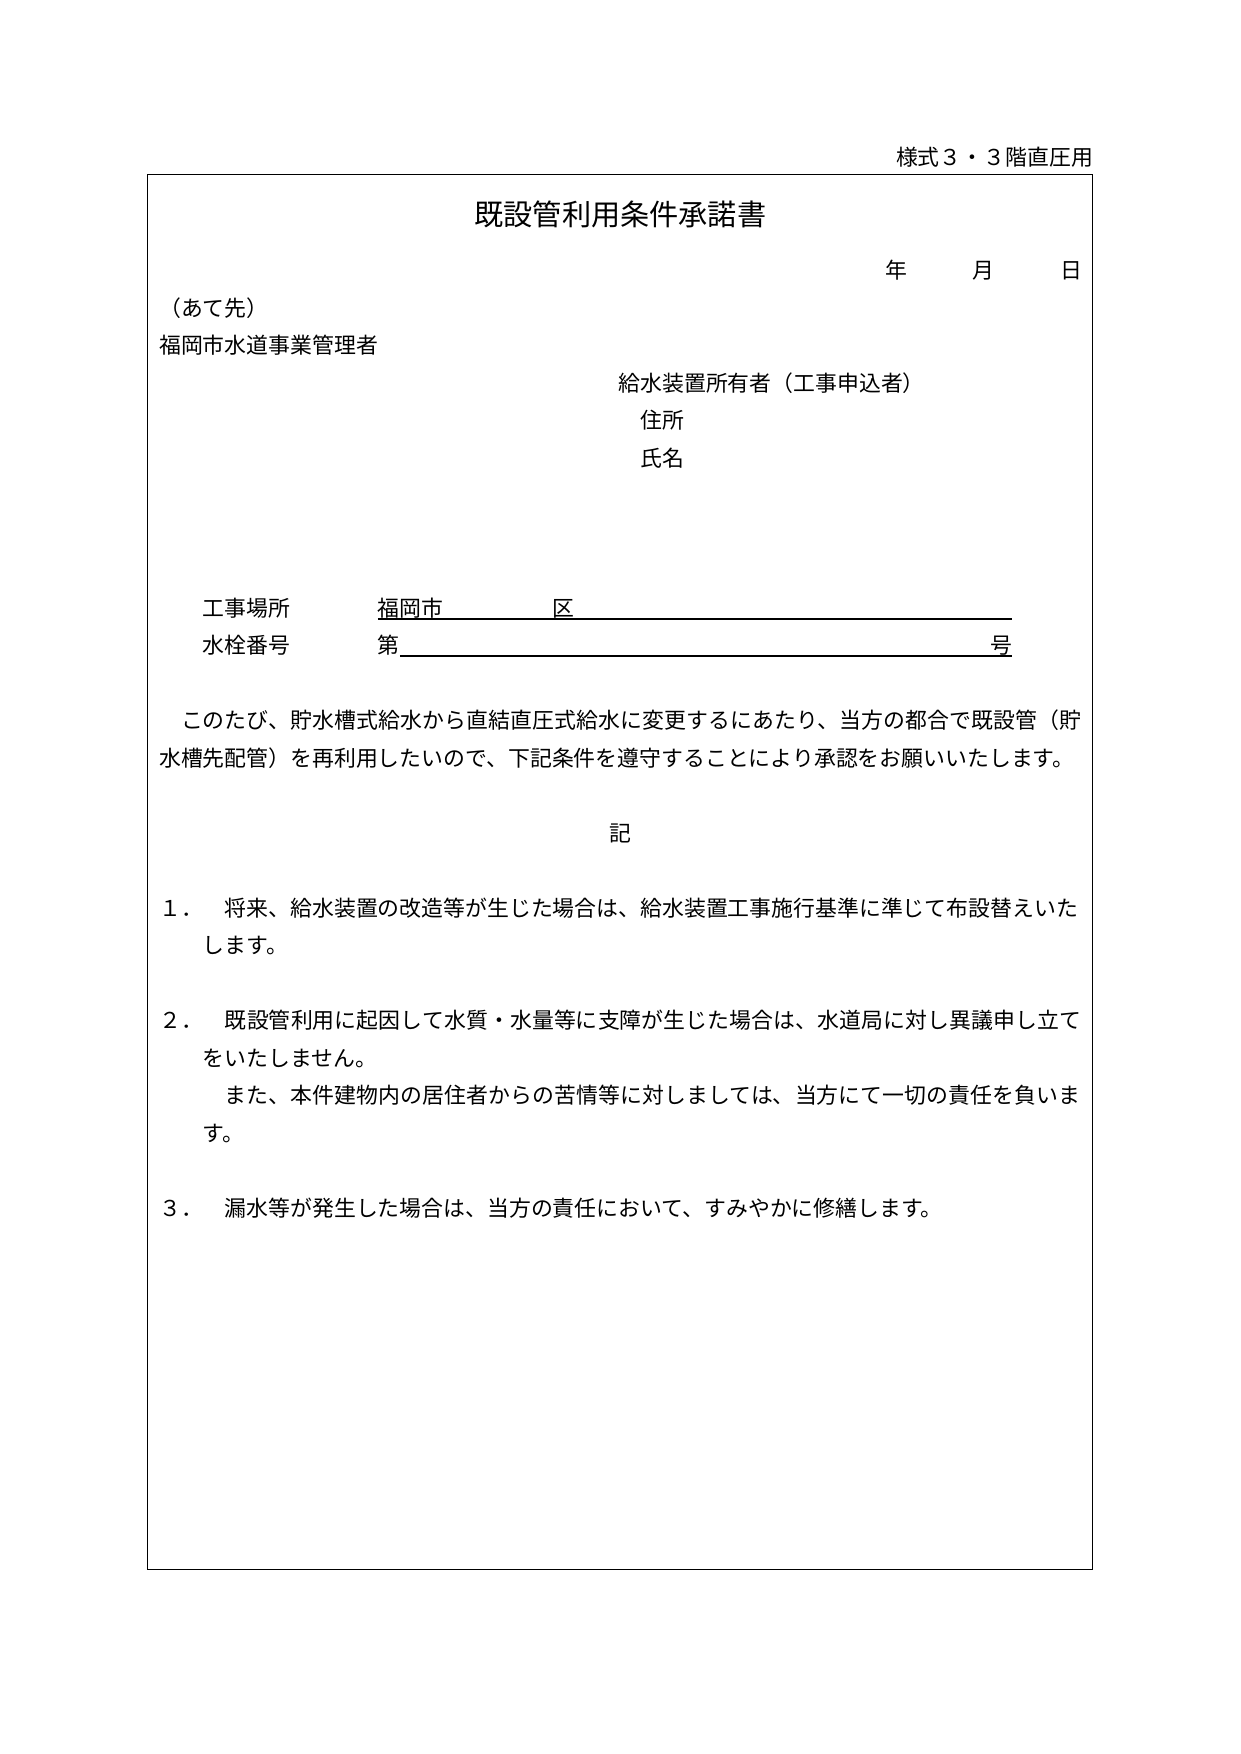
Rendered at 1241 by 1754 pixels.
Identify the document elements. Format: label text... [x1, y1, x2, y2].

table_header 既設管利用条件承諾書 年 月 日 （あて先） 福岡市水道事業管理者 給水装置所有者（工事申込者） 住所 氏名 工事場所 福岡市 区 水栓番号 第 号 このたび、貯水槽式給水から直結直圧式給水に変更するにあたり、当方の都合で既設管（貯水槽先配管）を再利用したいので、下記条件を遵守することにより承認をお願いいたします。 記 １． 将来、給水装置の改造等が生じた場合は、給水装置工事施行基準に準じて布設替えいたします。 ２． 既設管利用に起因して水質・水量等に支障が生じた場合は、水道局に対し異議申し立てをいたしません。 また、本件建物内の居住者からの苦情等に対しましては、当方にて一切の責任を負います。 ３． 漏水等が発生した場合は、当方の責任において、すみやかに修繕します。 [148, 175, 1092, 1569]
text 様式３・３階直圧用 [148, 137, 1092, 174]
